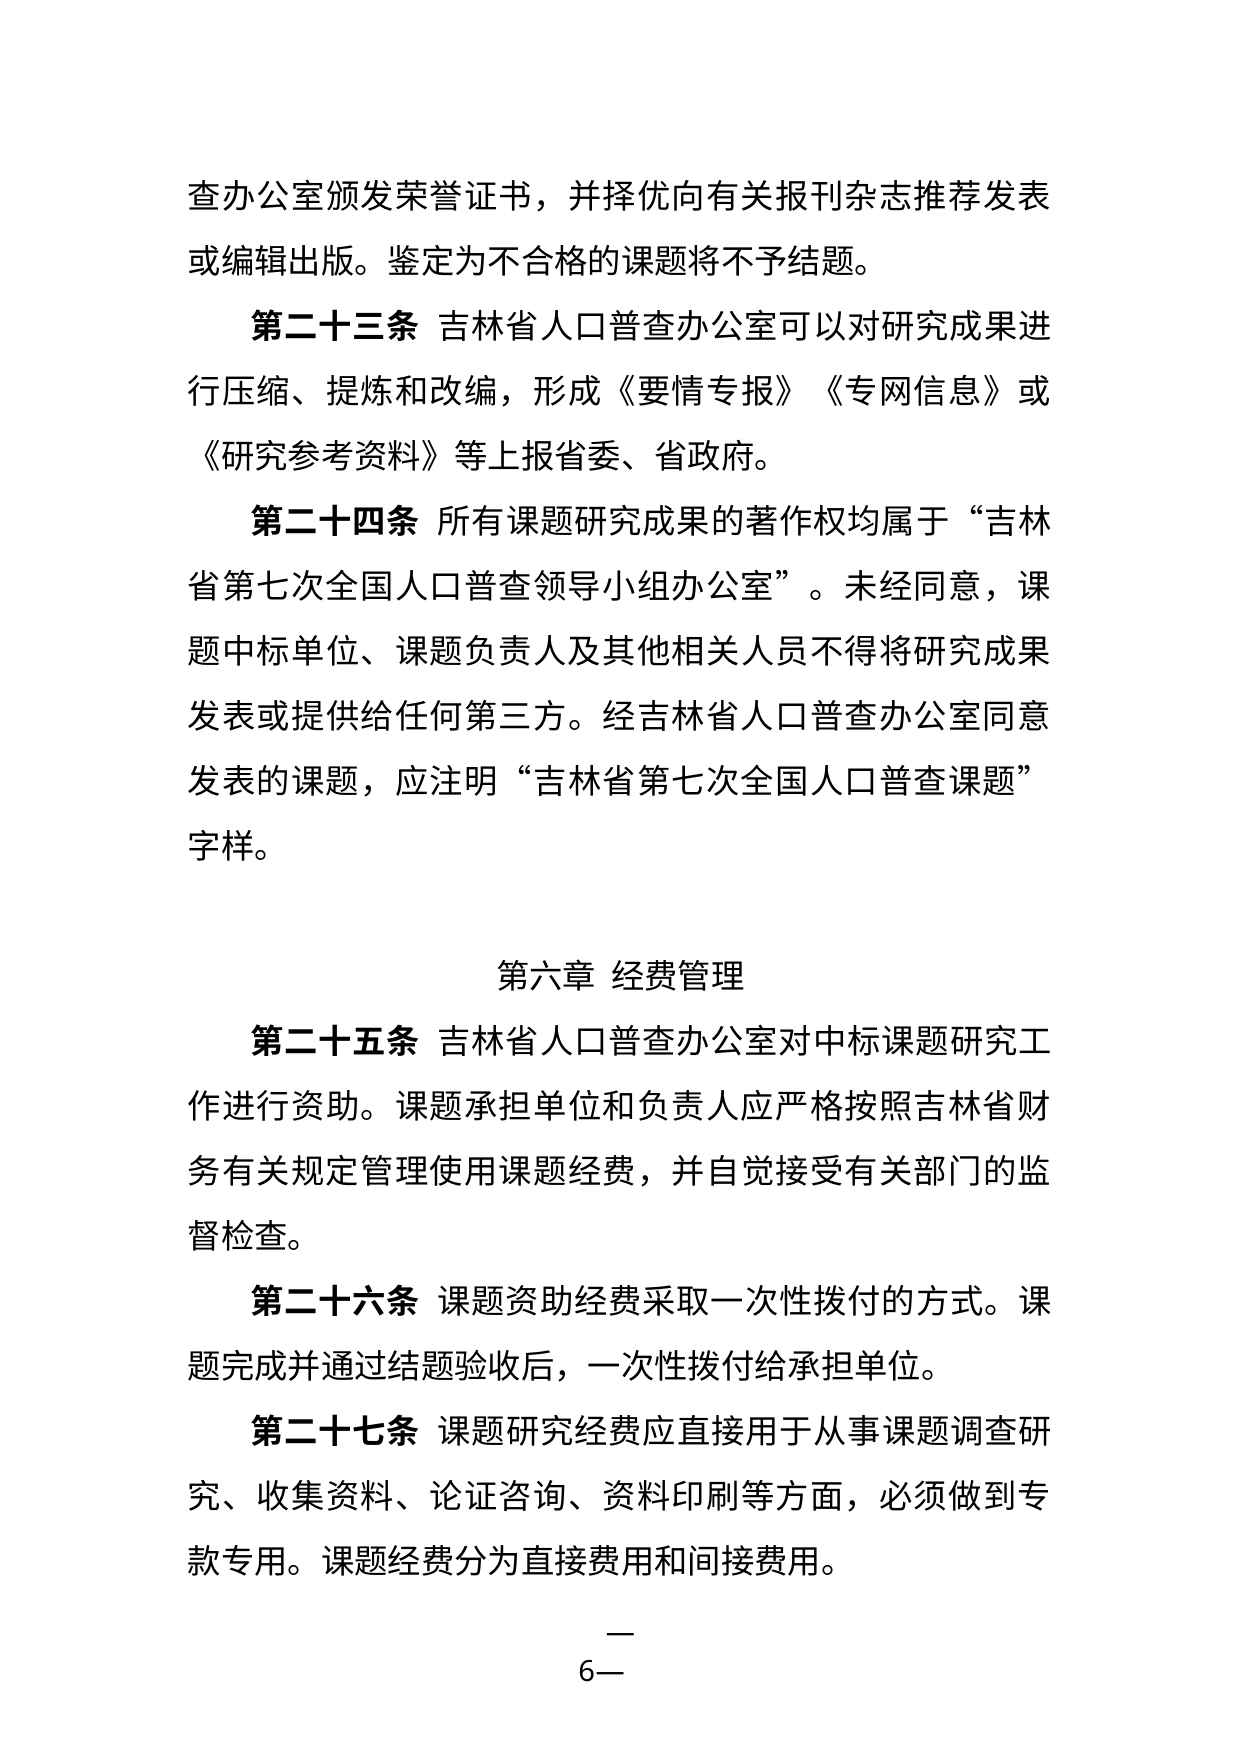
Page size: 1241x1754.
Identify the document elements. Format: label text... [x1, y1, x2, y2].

text 第二十四条 所有课题研究成果的著作权均属于“吉林省第七次全国人口普查领导小组办公室”。未经同意，课题中标单位、课题负责人及其他相关人员不得将研究成果发表或提供给任何第三方。经吉林省人口普查办公室同意发表的课题，应注明“吉林省第七次全国人口普查课题”字样。 [187, 487, 1053, 877]
text 第二十七条 课题研究经费应直接用于从事课题调查研究、收集资料、论证咨询、资料印刷等方面，必须做到专款专用。课题经费分为直接费用和间接费用。 [187, 1397, 1053, 1592]
text 第二十三条 吉林省人口普查办公室可以对研究成果进行压缩、提炼和改编，形成《要情专报》《专网信息》或《研究参考资料》等上报省委、省政府。 [187, 292, 1053, 487]
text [187, 162, 1053, 292]
text 第六章 经费管理 [187, 942, 1053, 1007]
text 第二十六条 课题资助经费采取一次性拨付的方式。课题完成并通过结题验收后，一次性拨付给承担单位。 [187, 1267, 1053, 1397]
text 第二十五条 吉林省人口普查办公室对中标课题研究工作进行资助。课题承担单位和负责人应严格按照吉林省财务有关规定管理使用课题经费，并自觉接受有关部门的监督检查。 [187, 1007, 1053, 1267]
